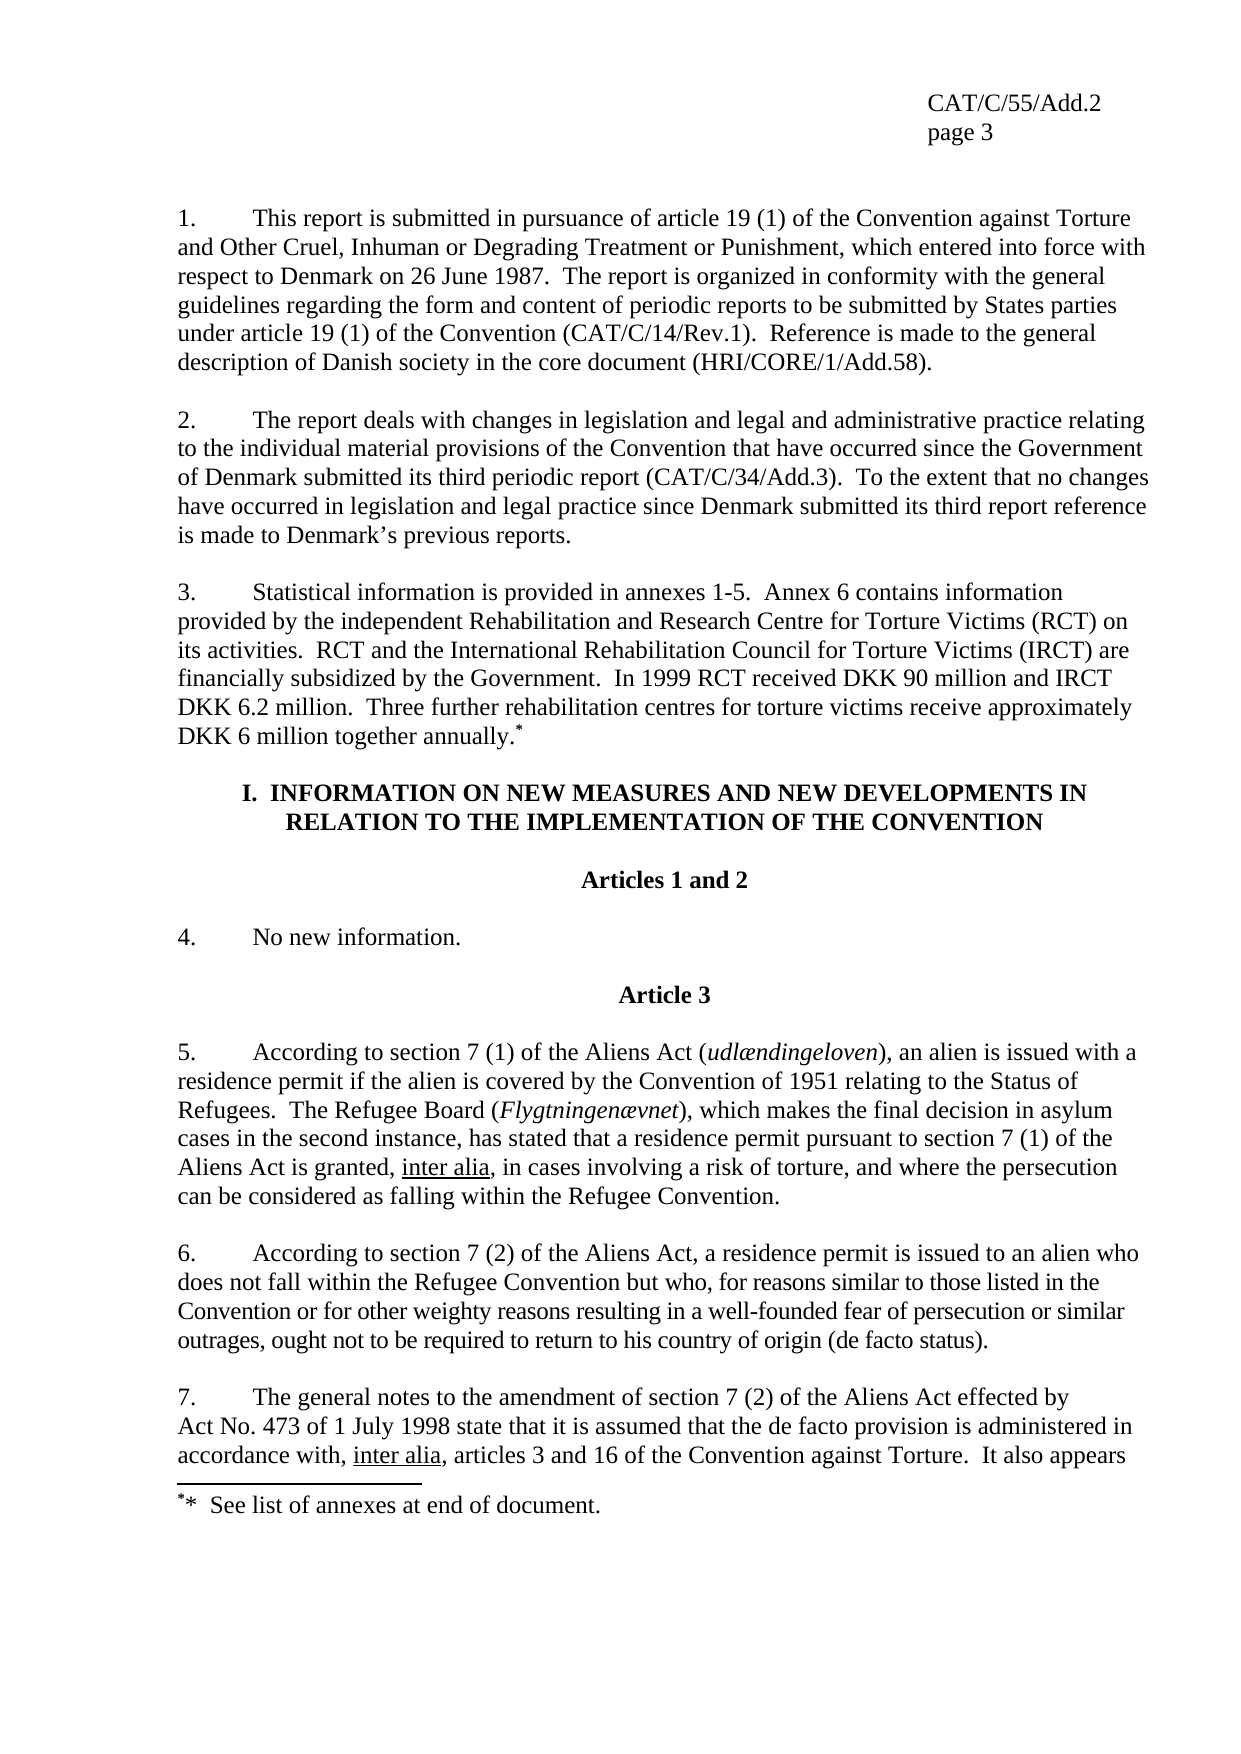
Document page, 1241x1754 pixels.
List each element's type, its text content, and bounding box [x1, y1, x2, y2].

text 5. According to section 7 (1) of the Aliens Act (udlændingeloven), an alien is issued with a residence permit if the alien is covered by the Convention of 1951 relating to the Status of Refugees. The Refugee Board (Flygtningenævnet), which makes the final decision in asylum cases in the second instance, has stated that a residence permit pursuant to section 7 (1) of the Aliens Act is granted, inter alia, in cases involving a risk of torture, and where the persecution can be considered as falling within the Refugee Convention. [177, 1037, 1152, 1210]
text 2. The report deals with changes in legislation and legal and administrative practice relating to the individual material provisions of the Convention that have occurred since the Government of Denmark submitted its third periodic report (CAT/C/34/Add.3). To the extent that no changes have occurred in legislation and legal practice since Denmark submitted its third report reference is made to Denmark’s previous reports. [177, 405, 1152, 548]
subtitle I. INFORMATION ON NEW MEASURES AND NEW DEVELOPMENTS IN RELATION TO THE IMPLEMENTATION OF THE CONVENTION [177, 778, 1152, 836]
text 1. This report is submitted in pursuance of article 19 (1) of the Convention against Torture and Other Cruel, Inhuman or Degrading Treatment or Punishment, which entered into force with respect to Denmark on 26 June 1987. The report is organized in conformity with the general guidelines regarding the form and content of periodic reports to be submitted by States parties under article 19 (1) of the Convention (CAT/C/14/Rev.1). Reference is made to the general description of Danish society in the core document (HRI/CORE/1/Add.58). [177, 203, 1152, 376]
subtitle Article 3 [177, 980, 1152, 1008]
text 4. No new information. [177, 922, 1152, 951]
subtitle Articles 1 and 2 [177, 865, 1152, 893]
text 6. According to section 7 (2) of the Aliens Act, a residence permit is issued to an alien who does not fall within the Refugee Convention but who, for reasons similar to those listed in the Convention or for other weighty reasons resulting in a well-founded fear of persecution or similar outrages, ought not to be required to return to his country of origin (de facto status). [177, 1238, 1152, 1353]
text 3. Statistical information is provided in annexes 1-5. Annex 6 contains information provided by the independent Rehabilitation and Research Centre for Torture Victims (RCT) on its activities. RCT and the International Rehabilitation Council for Torture Victims (IRCT) are financially subsidized by the Government. In 1999 RCT received DKK 90 million and IRCT DKK 6.2 million. Three further rehabilitation centres for torture victims receive approximately DKK 6 million together annually.* [177, 577, 1152, 750]
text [177, 1382, 1152, 1468]
